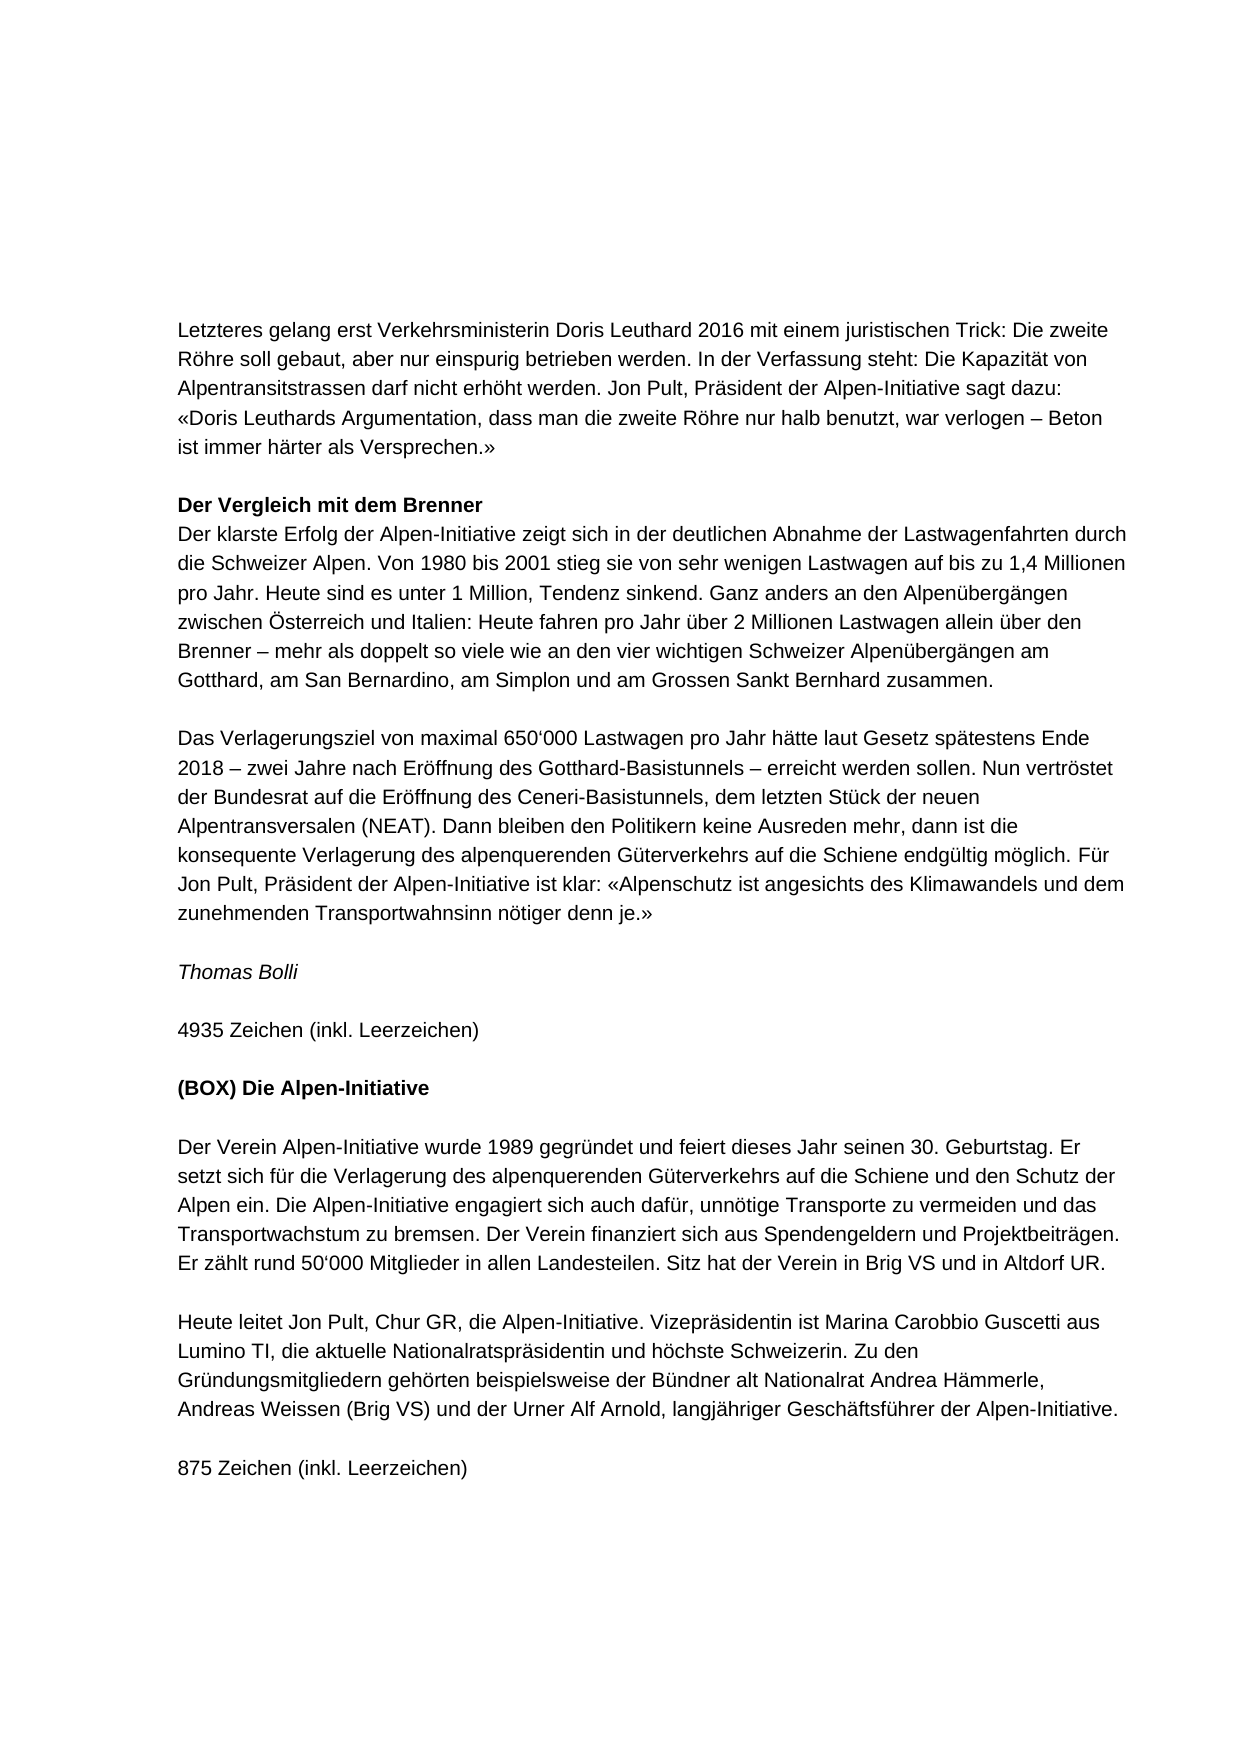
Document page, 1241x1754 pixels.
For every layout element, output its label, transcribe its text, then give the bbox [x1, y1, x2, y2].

text Letzteres gelang erst Verkehrsministerin Doris Leuthard 2016 mit einem juristischen Trick: Die zweite Röhre soll gebaut, aber nur einspurig betrieben werden. In der Verfassung steht: Die Kapazität von Alpentransitstrassen darf nicht erhöht werden. Jon Pult, Präsident der Alpen-Initiative sagt dazu: «Doris Leuthards Argumentation, dass man die zweite Röhre nur halb benutzt, war verlogen – Beton ist immer härter als Versprechen.» [177, 313, 1128, 458]
text 875 Zeichen (inkl. Leerzeichen) [177, 1450, 1128, 1479]
text Heute leitet Jon Pult, Chur GR, die Alpen-Initiative. Vizepräsidentin ist Marina Carobbio Guscetti aus Lumino TI, die aktuelle Nationalratspräsidentin und höchste Schweizerin. Zu den Gründungsmitgliedern gehörten beispielsweise der Bündner alt Nationalrat Andrea Hämmerle, Andreas Weissen (Brig VS) und der Urner Alf Arnold, langjähriger Geschäftsführer der Alpen-Initiative. [177, 1304, 1128, 1421]
text Thomas Bolli [177, 954, 1128, 983]
text Der Vergleich mit dem Brenner [177, 488, 1128, 517]
text Der klarste Erfolg der Alpen-Initiative zeigt sich in der deutlichen Abnahme der Lastwagenfahrten durch die Schweizer Alpen. Von 1980 bis 2001 stieg sie von sehr wenigen Lastwagen auf bis zu 1,4 Millionen pro Jahr. Heute sind es unter 1 Million, Tendenz sinkend. Ganz anders an den Alpenübergängen zwischen Österreich und Italien: Heute fahren pro Jahr über 2 Millionen Lastwagen allein über den Brenner – mehr als doppelt so viele wie an den vier wichtigen Schweizer Alpenübergängen am Gotthard, am San Bernardino, am Simplon und am Grossen Sankt Bernhard zusammen. [177, 517, 1128, 692]
text (BOX) Die Alpen-Initiative [177, 1071, 1128, 1100]
text Das Verlagerungsziel von maximal 650‘000 Lastwagen pro Jahr hätte laut Gesetz spätestens Ende 2018 – zwei Jahre nach Eröffnung des Gotthard-Basistunnels – erreicht werden sollen. Nun vertröstet der Bundesrat auf die Eröffnung des Ceneri-Basistunnels, dem letzten Stück der neuen Alpentransversalen (NEAT). Dann bleiben den Politikern keine Ausreden mehr, dann ist die konsequente Verlagerung des alpenquerenden Güterverkehrs auf die Schiene endgültig möglich. Für Jon Pult, Präsident der Alpen-Initiative ist klar: «Alpenschutz ist angesichts des Klimawandels und dem zunehmenden Transportwahnsinn nötiger denn je.» [177, 721, 1128, 925]
text Der Verein Alpen-Initiative wurde 1989 gegründet und feiert dieses Jahr seinen 30. Geburtstag. Er setzt sich für die Verlagerung des alpenquerenden Güterverkehrs auf die Schiene und den Schutz der Alpen ein. Die Alpen-Initiative engagiert sich auch dafür, unnötige Transporte zu vermeiden und das Transportwachstum zu bremsen. Der Verein finanziert sich aus Spendengeldern und Projektbeiträgen. Er zählt rund 50‘000 Mitglieder in allen Landesteilen. Sitz hat der Verein in Brig VS und in Altdorf UR. [177, 1129, 1128, 1275]
text 4935 Zeichen (inkl. Leerzeichen) [177, 1013, 1128, 1042]
